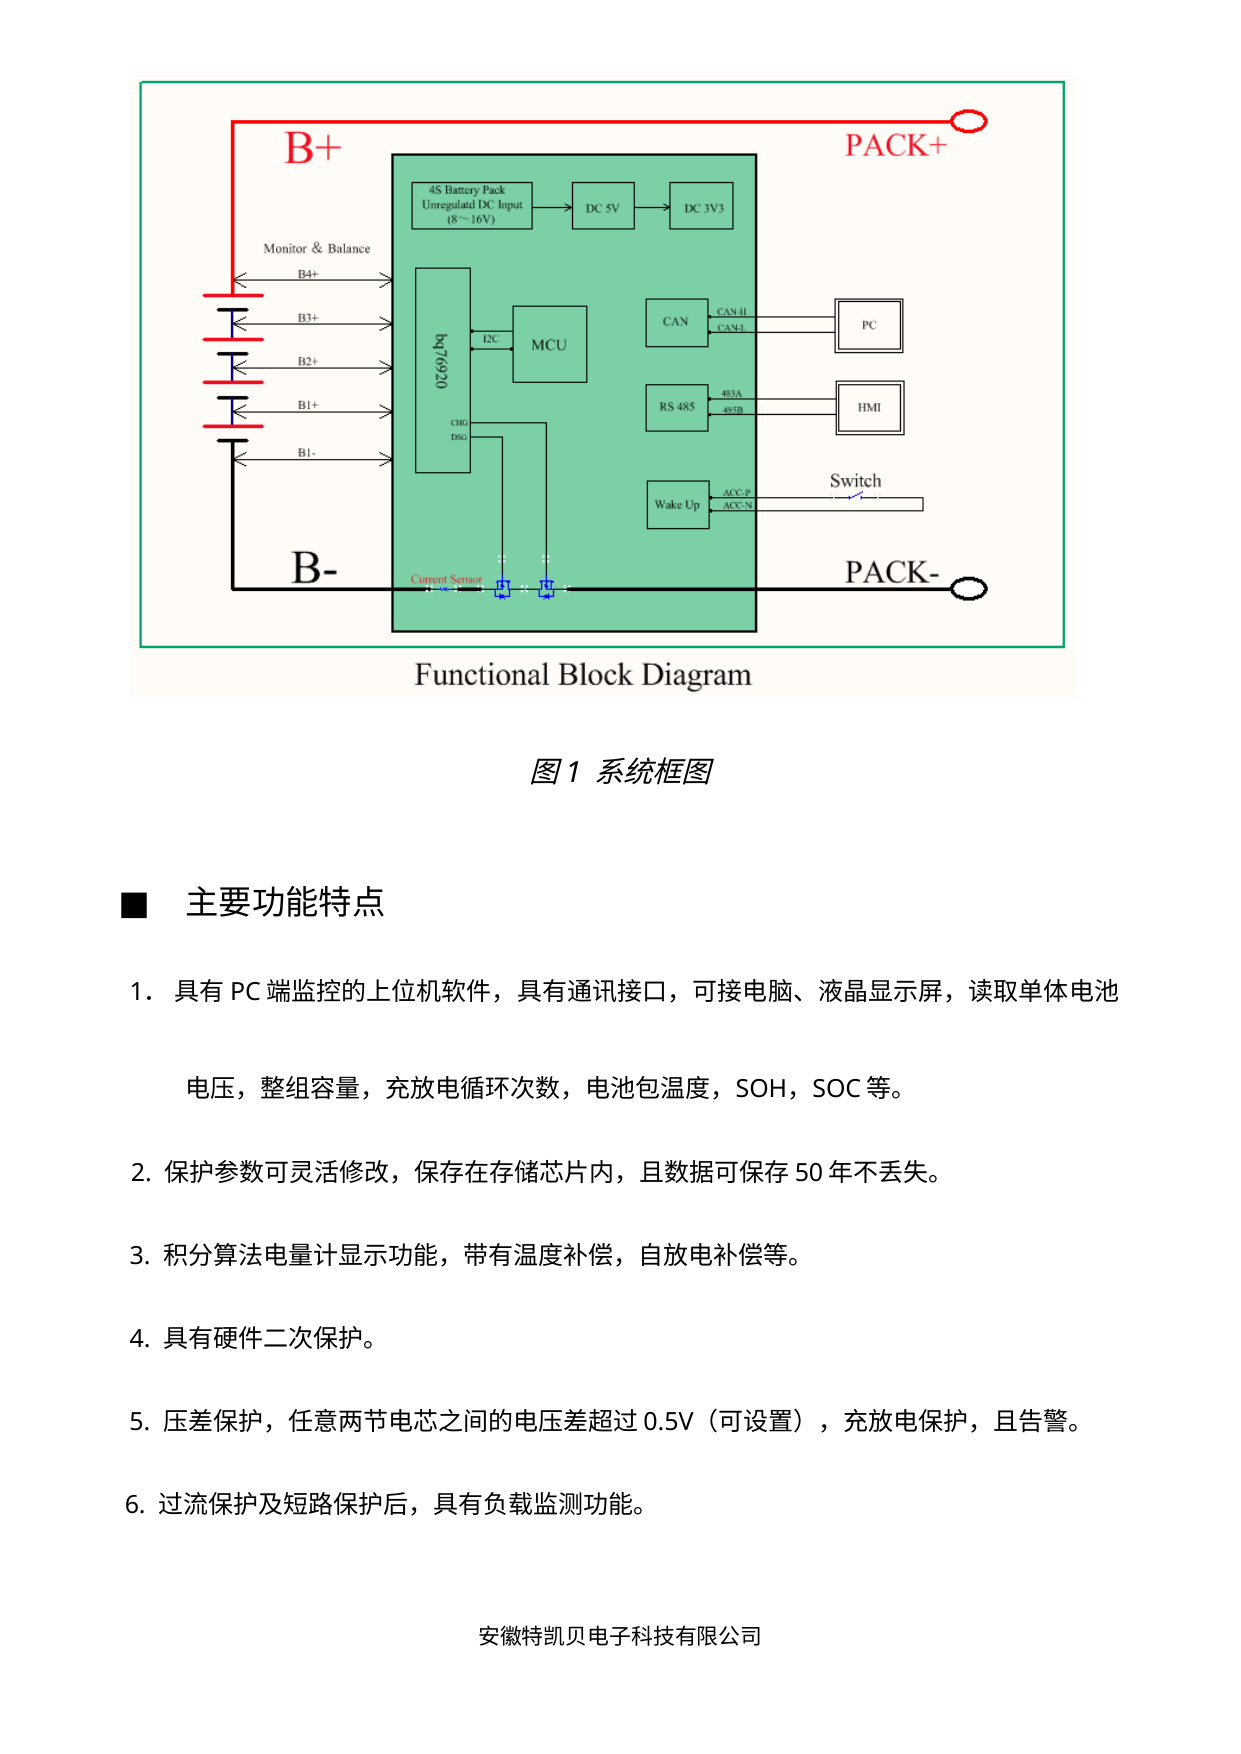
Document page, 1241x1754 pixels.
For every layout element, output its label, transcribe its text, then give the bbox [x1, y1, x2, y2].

text 6. 过流保护及短路保护后，具有负载监测功能。 [118, 1470, 1122, 1535]
text 1． 具有PC端监控的上位机软件，具有通讯接口，可接电脑、液晶显示屏，读取单体电池电压，整组容量，充放电循环次数，电池包温度，SOH，SOC等。 [129, 957, 1122, 1119]
text 5. 压差保护，任意两节电芯之间的电压差超过0.5V（可设置），充放电保护，且告警。 [129, 1387, 1122, 1452]
text 4. 具有硬件二次保护。 [129, 1304, 1122, 1369]
text 图 1 系统框图 [118, 738, 1122, 803]
picture [130, 75, 1077, 697]
text 2. 保护参数可灵活修改，保存在存储芯片内，且数据可保存50年不丢失。 [118, 1138, 1122, 1203]
list 主要功能特点 [118, 868, 1122, 933]
text 3. 积分算法电量计显示功能，带有温度补偿，自放电补偿等。 [129, 1221, 1122, 1286]
